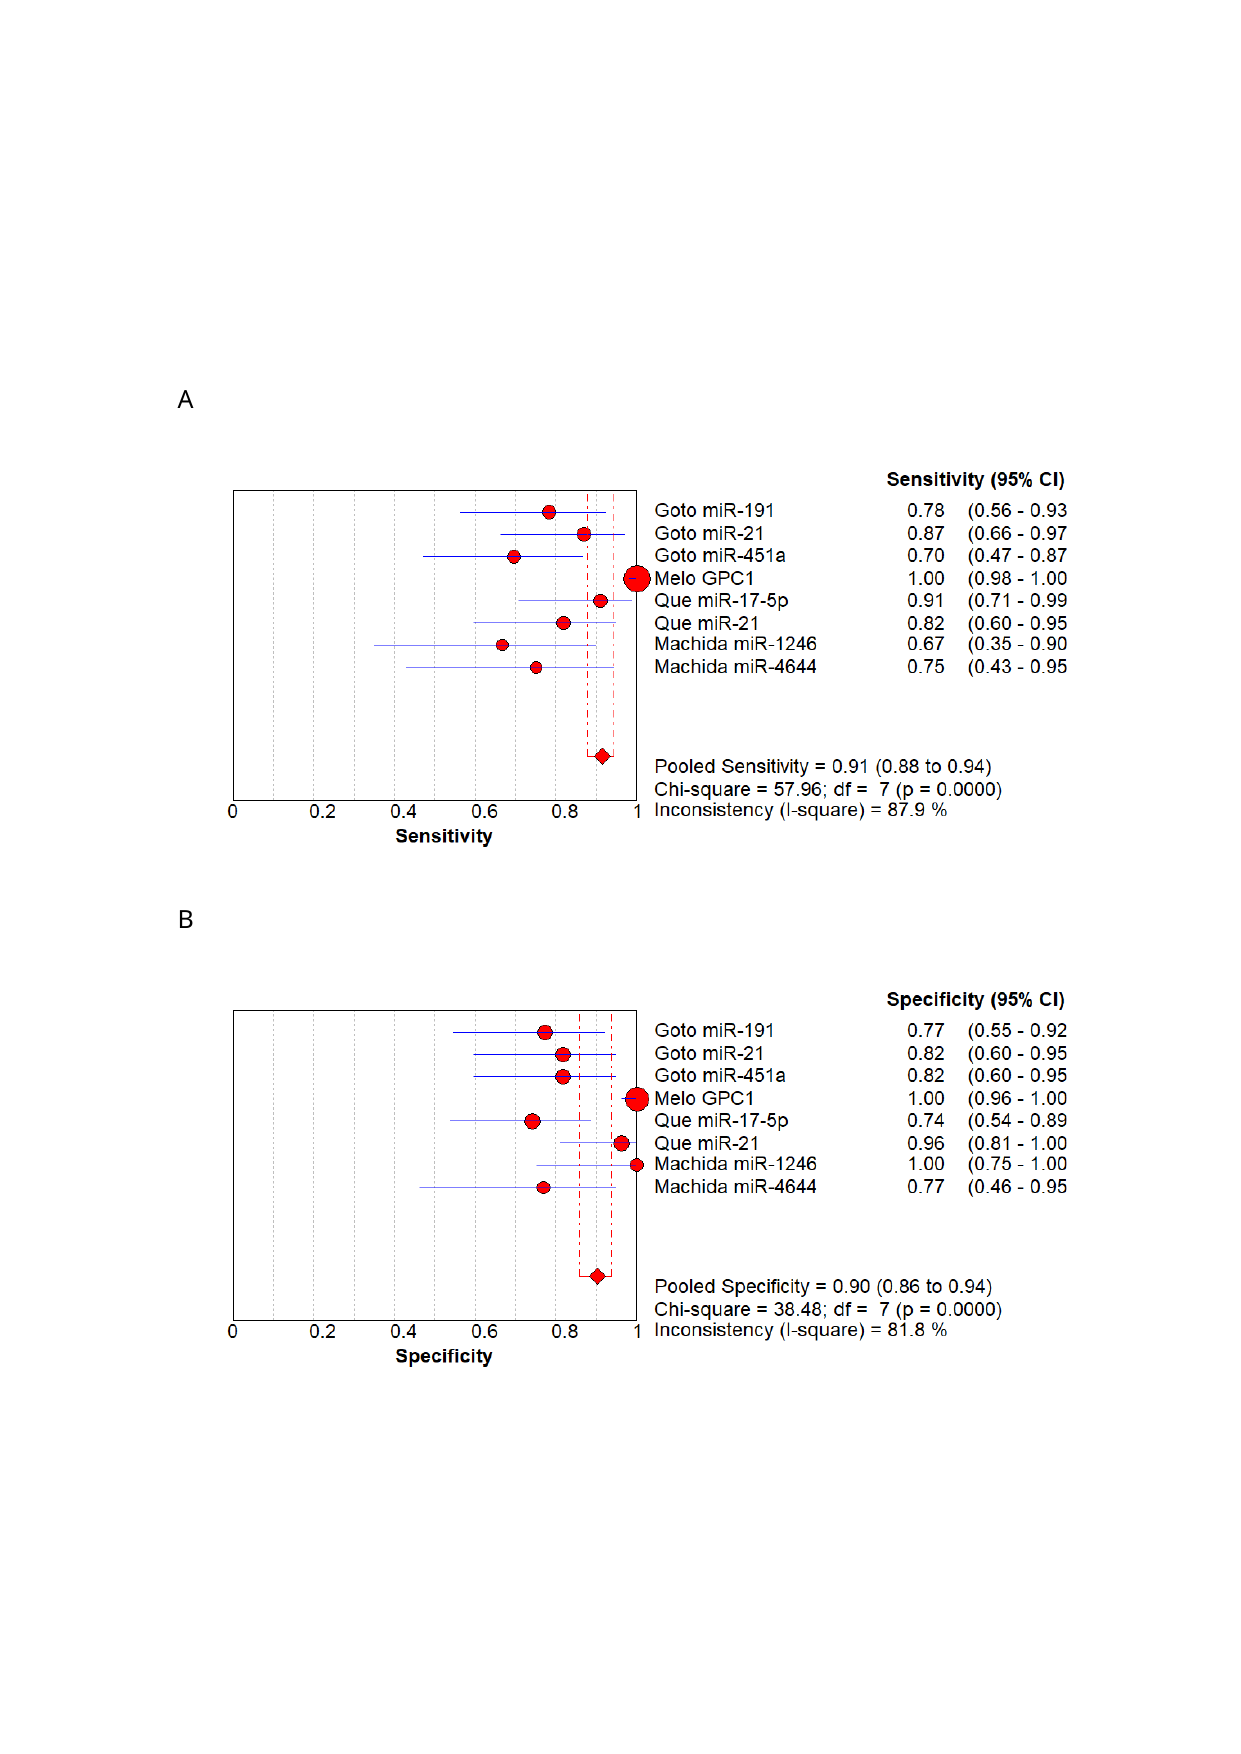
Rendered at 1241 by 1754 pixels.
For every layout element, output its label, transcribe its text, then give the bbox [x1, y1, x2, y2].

picture [177, 434, 1067, 865]
text B [177, 900, 1063, 937]
picture [177, 954, 1067, 1385]
text A [177, 380, 1063, 418]
